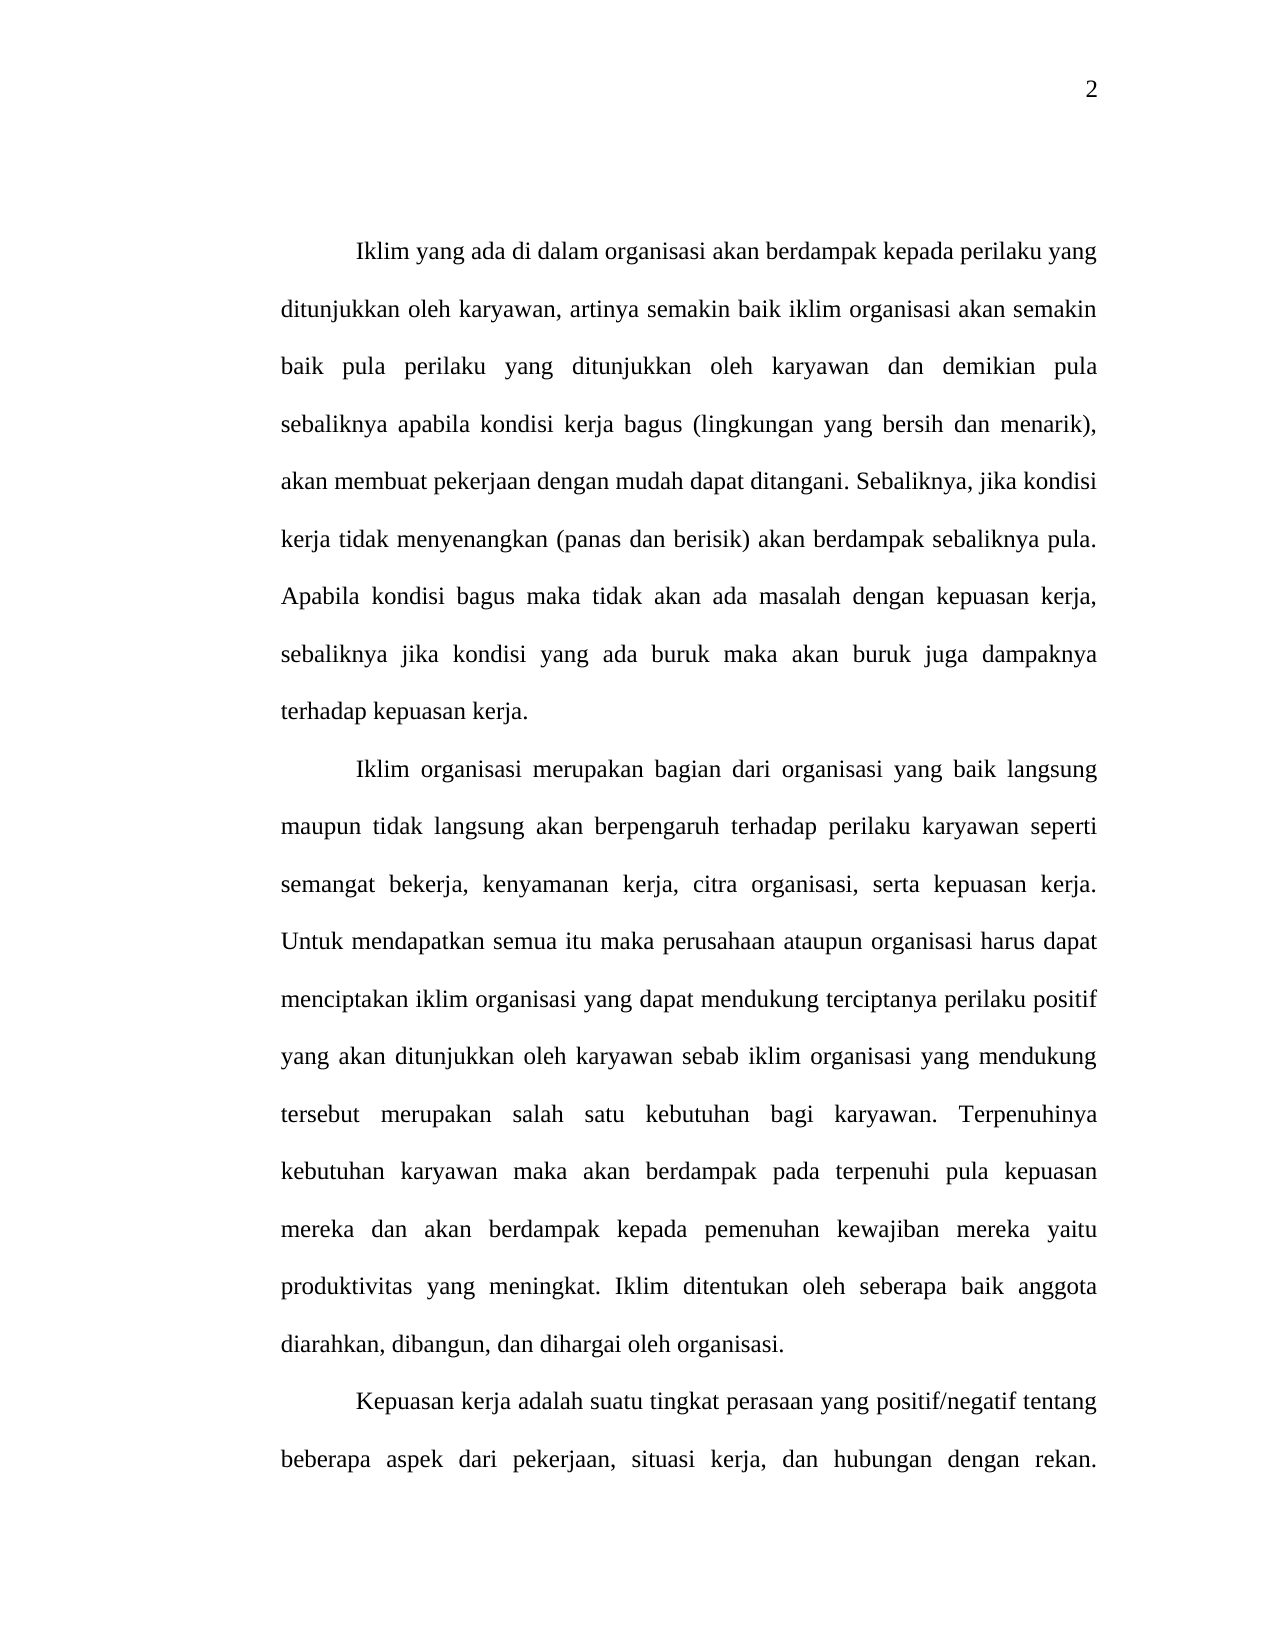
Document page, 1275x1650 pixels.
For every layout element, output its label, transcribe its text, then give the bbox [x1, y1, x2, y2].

text Iklim organisasi merupakan bagian dari organisasi yang baik langsung maupun tidak langsung akan berpengaruh terhadap perilaku karyawan seperti semangat bekerja, kenyamanan kerja, citra organisasi, serta kepuasan kerja. Untuk mendapatkan semua itu maka perusahaan ataupun organisasi harus dapat menciptakan iklim organisasi yang dapat mendukung terciptanya perilaku positif yang akan ditunjukkan oleh karyawan sebab iklim organisasi yang mendukung tersebut merupakan salah satu kebutuhan bagi karyawan. Terpenuhinya kebutuhan karyawan maka akan berdampak pada terpenuhi pula kepuasan mereka dan akan berdampak kepada pemenuhan kewajiban mereka yaitu produktivitas yang meningkat. Iklim ditentukan oleh seberapa baik anggota diarahkan, dibangun, dan dihargai oleh organisasi. [281, 754, 1098, 1357]
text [281, 1386, 1098, 1472]
text Iklim yang ada di dalam organisasi akan berdampak kepada perilaku yang ditunjukkan oleh karyawan, artinya semakin baik iklim organisasi akan semakin baik pula perilaku yang ditunjukkan oleh karyawan dan demikian pula sebaliknya apabila kondisi kerja bagus (lingkungan yang bersih dan menarik), akan membuat pekerjaan dengan mudah dapat ditangani. Sebaliknya, jika kondisi kerja tidak menyenangkan (panas dan berisik) akan berdampak sebaliknya pula. Apabila kondisi bagus maka tidak akan ada masalah dengan kepuasan kerja, sebaliknya jika kondisi yang ada buruk maka akan buruk juga dampaknya terhadap kepuasan kerja. [281, 236, 1098, 725]
